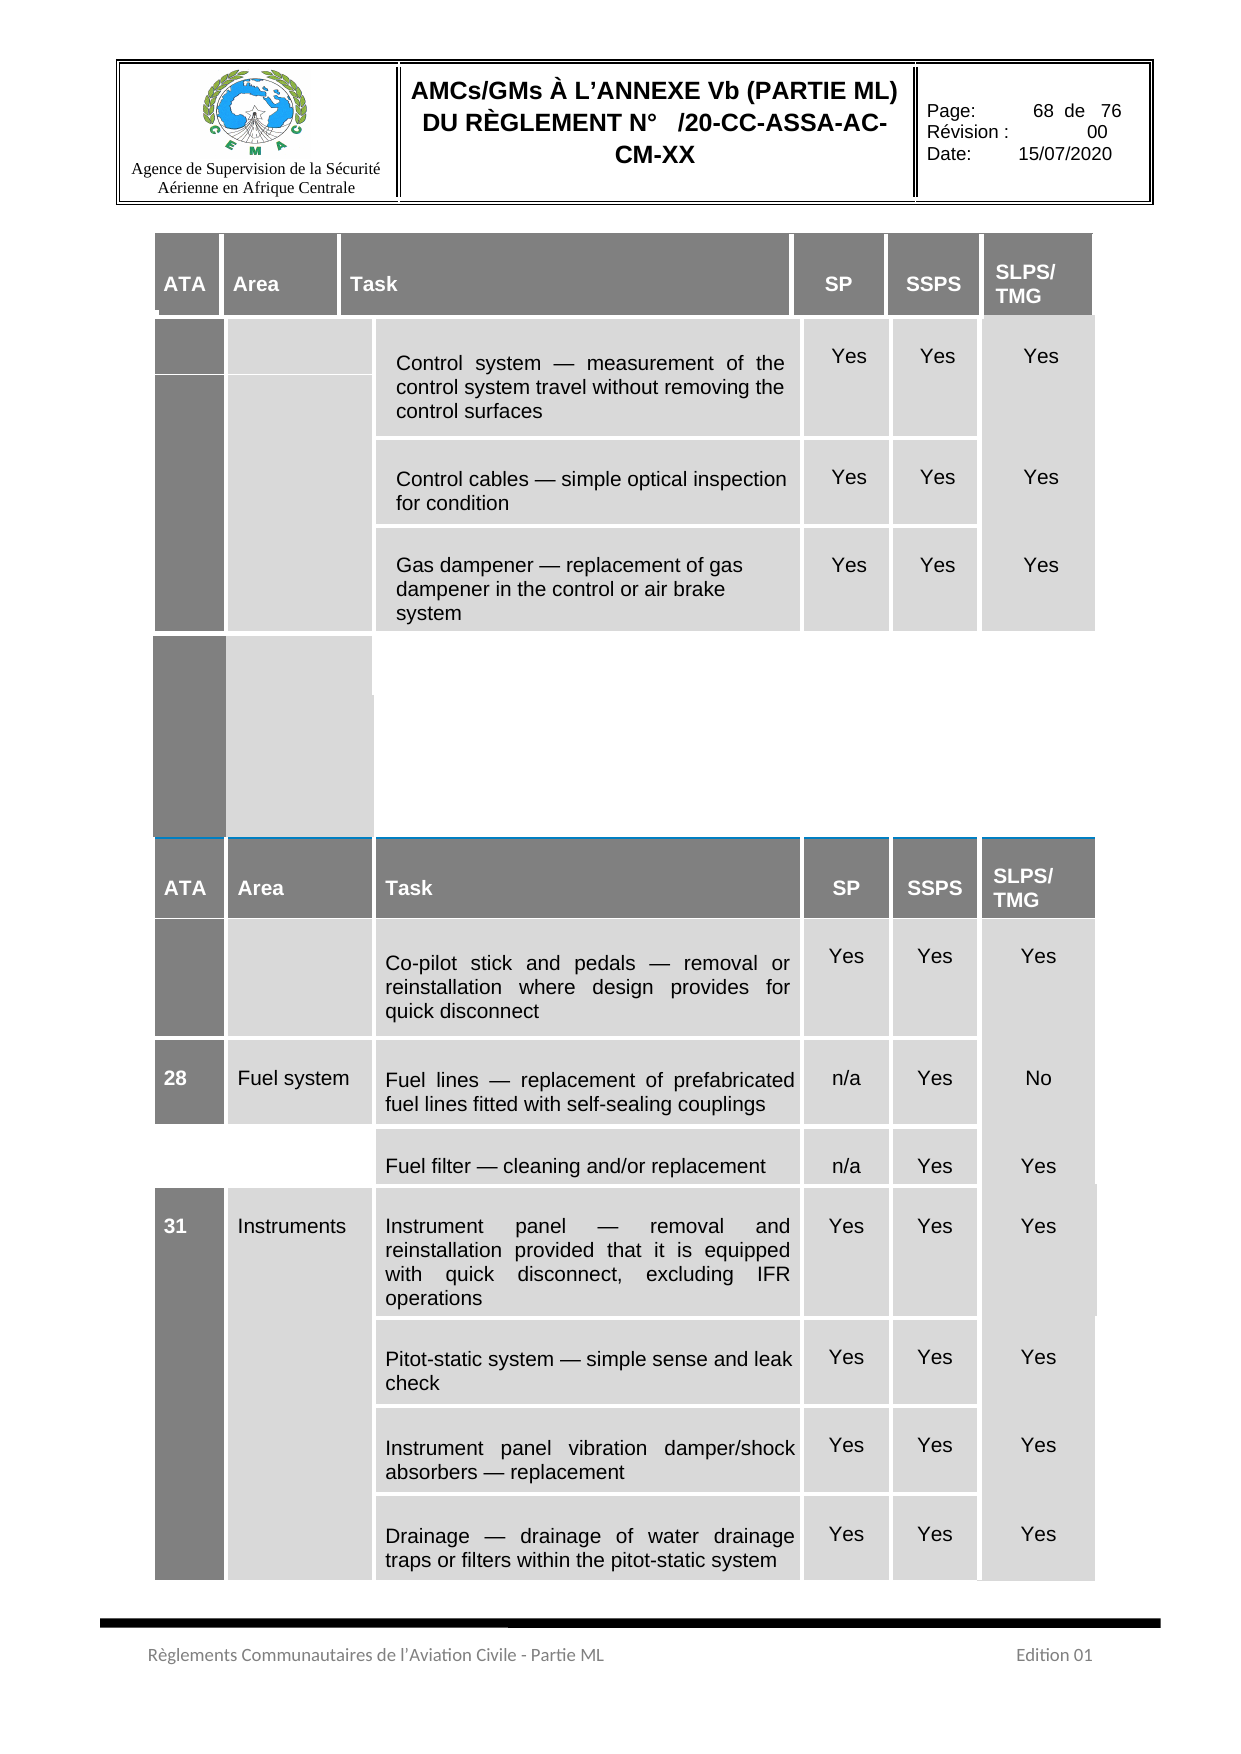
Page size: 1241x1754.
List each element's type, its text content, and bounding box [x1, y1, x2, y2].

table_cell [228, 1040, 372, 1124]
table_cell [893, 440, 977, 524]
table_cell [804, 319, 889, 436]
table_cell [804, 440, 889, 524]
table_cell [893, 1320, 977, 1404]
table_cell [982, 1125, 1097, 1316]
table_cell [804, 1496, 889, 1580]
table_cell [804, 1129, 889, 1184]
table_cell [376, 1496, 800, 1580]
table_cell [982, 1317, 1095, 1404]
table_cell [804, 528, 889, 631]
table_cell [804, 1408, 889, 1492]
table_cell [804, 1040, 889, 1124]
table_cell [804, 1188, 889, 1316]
table_header Area [224, 233, 339, 315]
table_header SSPS [888, 233, 979, 315]
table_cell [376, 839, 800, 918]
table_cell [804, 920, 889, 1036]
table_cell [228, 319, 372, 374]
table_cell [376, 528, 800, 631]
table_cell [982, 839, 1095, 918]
table_header SLPS/TMG [984, 234, 1092, 315]
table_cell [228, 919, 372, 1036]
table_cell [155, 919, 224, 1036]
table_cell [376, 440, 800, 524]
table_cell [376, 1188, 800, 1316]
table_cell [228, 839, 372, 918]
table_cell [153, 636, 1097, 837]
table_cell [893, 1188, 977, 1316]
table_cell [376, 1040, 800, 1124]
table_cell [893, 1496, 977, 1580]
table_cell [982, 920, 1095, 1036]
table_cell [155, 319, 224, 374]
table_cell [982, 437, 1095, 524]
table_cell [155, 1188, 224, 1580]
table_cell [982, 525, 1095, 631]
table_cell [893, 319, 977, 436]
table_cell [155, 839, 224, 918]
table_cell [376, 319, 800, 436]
table_header Task [341, 233, 789, 315]
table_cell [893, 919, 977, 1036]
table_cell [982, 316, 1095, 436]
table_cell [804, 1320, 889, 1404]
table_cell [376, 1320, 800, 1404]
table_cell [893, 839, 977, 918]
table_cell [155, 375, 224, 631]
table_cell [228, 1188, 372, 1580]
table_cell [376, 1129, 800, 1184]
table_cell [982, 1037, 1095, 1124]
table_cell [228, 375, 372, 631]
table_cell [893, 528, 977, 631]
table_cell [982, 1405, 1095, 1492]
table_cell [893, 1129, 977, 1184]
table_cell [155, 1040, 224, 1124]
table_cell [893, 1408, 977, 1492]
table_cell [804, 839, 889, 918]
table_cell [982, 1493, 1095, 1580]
table_header ATA [155, 233, 221, 315]
table_header SP [794, 234, 884, 315]
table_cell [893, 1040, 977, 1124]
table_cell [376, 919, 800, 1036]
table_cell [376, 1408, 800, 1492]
